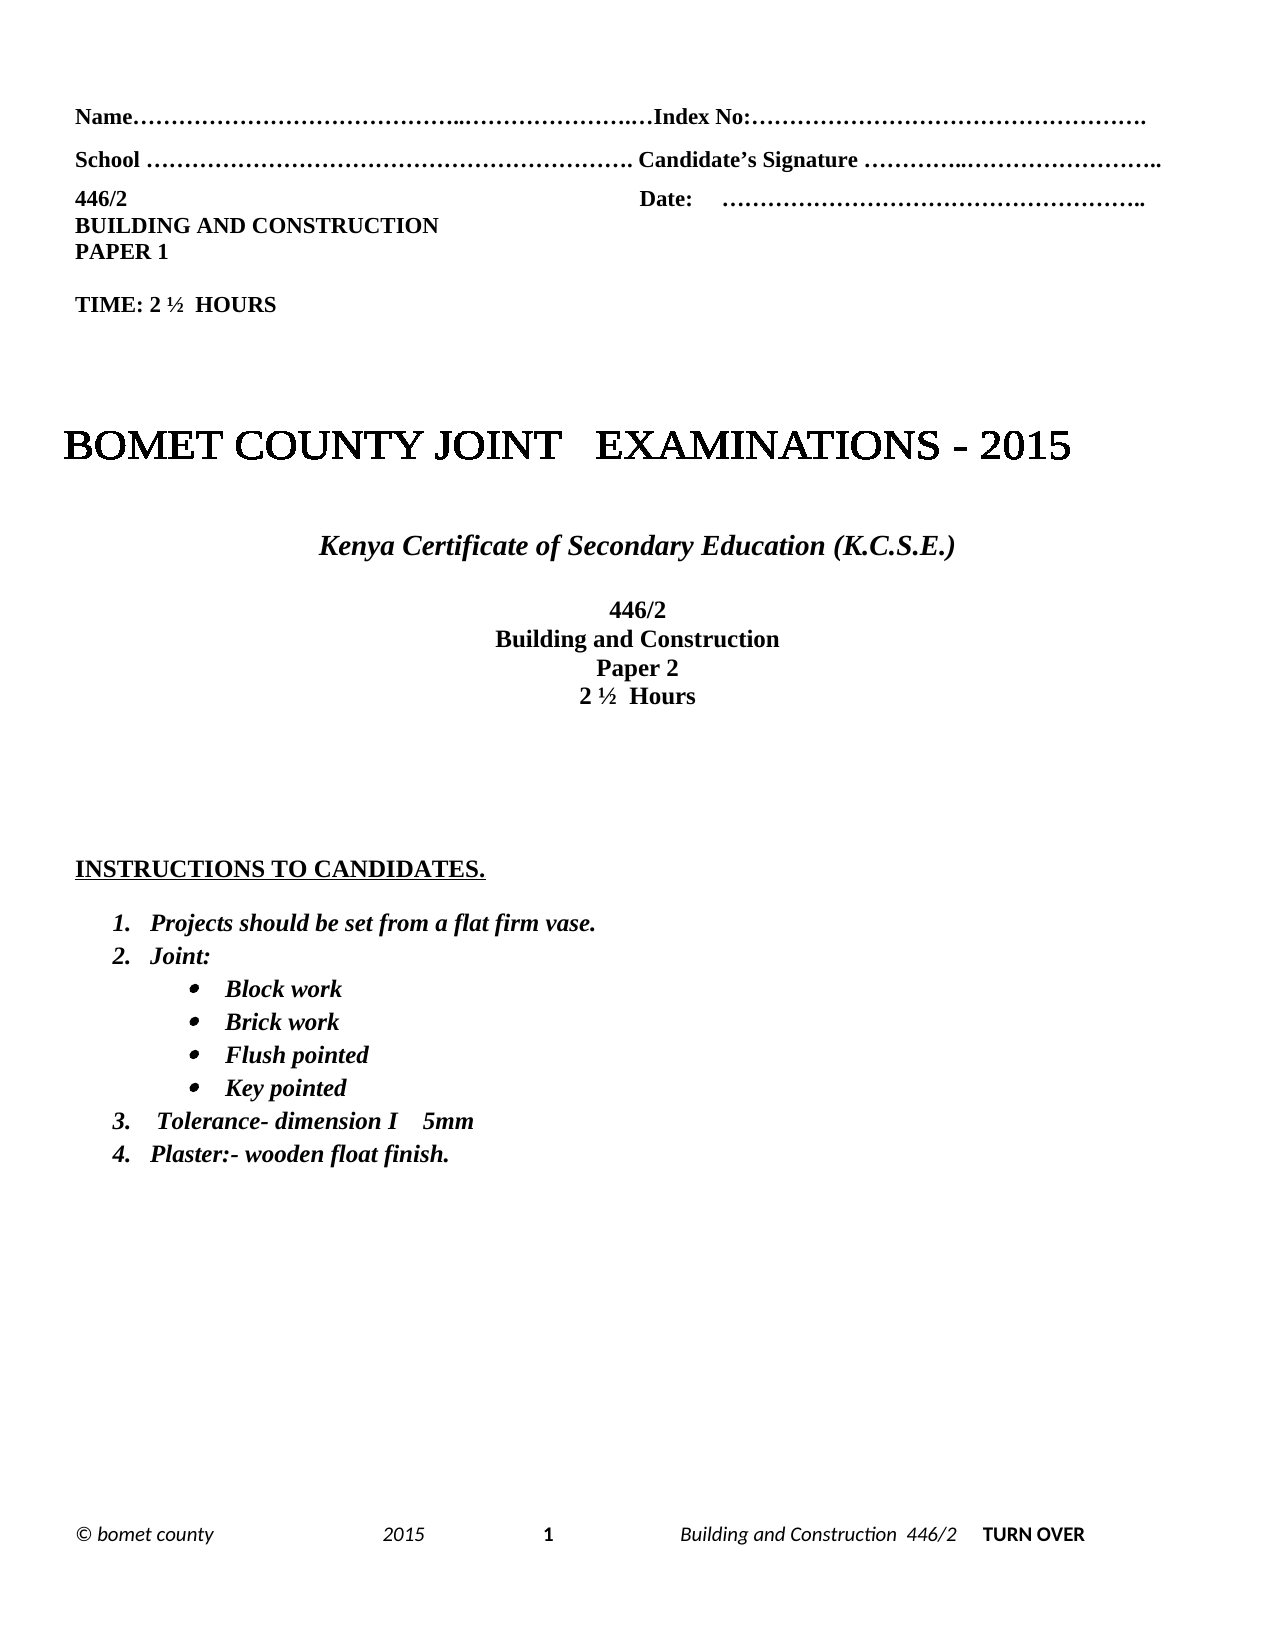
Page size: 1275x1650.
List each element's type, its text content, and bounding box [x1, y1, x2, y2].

text 446/2 Date: ……………………………………………….. [75, 186, 1200, 212]
list Flush pointed [187, 1040, 1200, 1069]
list Projects should be set from a flat firm vase. [112, 908, 1200, 937]
list Block work [187, 974, 1200, 1003]
list Brick work [187, 1007, 1200, 1036]
text Kenya Certificate of Secondary Education (K.C.S.E.) [75, 528, 1200, 562]
text Building and Construction [75, 624, 1200, 653]
text INSTRUCTIONS TO CANDIDATES. [75, 854, 1200, 883]
list Key pointed [187, 1073, 1200, 1102]
text TIME: 2 ½ HOURS [75, 291, 1200, 317]
list Plaster:- wooden float finish. [112, 1139, 1200, 1168]
text School ………………………………………………………. Candidate’s Signature …………..…………………….. [75, 146, 1200, 172]
text PAPER 1 [75, 238, 1200, 264]
text 446/2 [75, 595, 1200, 624]
list Tolerance- dimension I 5mm [112, 1106, 1200, 1135]
text Name……………………………………..………………….…Index No:……………………………………………. [75, 103, 1200, 129]
text 2 ½ Hours [75, 681, 1200, 710]
list Joint: [112, 941, 1200, 969]
text BUILDING AND CONSTRUCTION [75, 212, 1200, 238]
text Paper 2 [75, 653, 1200, 681]
